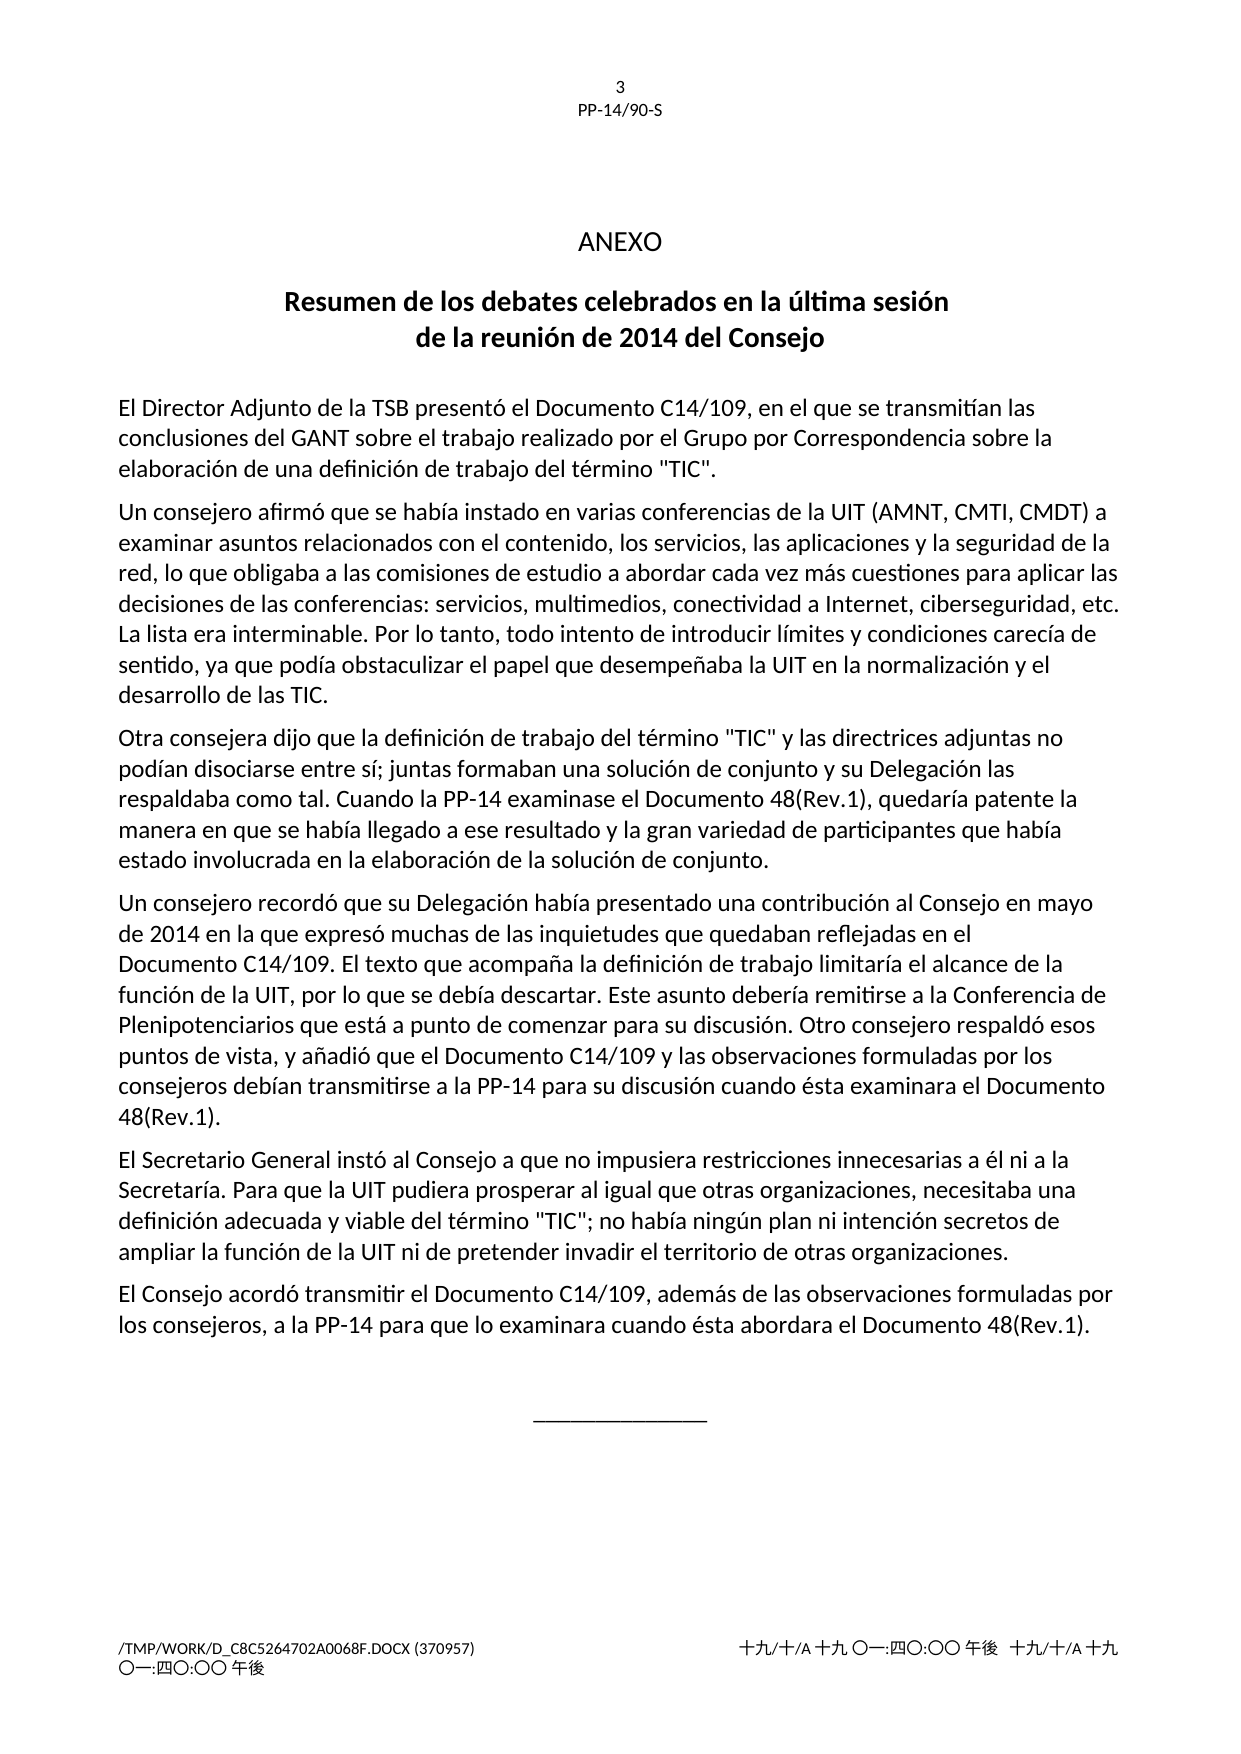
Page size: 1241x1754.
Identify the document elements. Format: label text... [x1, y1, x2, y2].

text Un consejero recordó que su Delegación había presentado una contribución al Consejo en mayo de 2014 en la que expresó muchas de las inquietudes que quedaban reflejadas en el Documento C14/109. El texto que acompaña la definición de trabajo limitaría el alcance de la función de la UIT, por lo que se debía descartar. Este asunto debería remitirse a la Conferencia de Plenipotenciarios que está a punto de comenzar para su discusión. Otro consejero respaldó esos puntos de vista, y añadió que el Documento C14/109 y las observaciones formuladas por los consejeros debían transmitirse a la PP-14 para su discusión cuando ésta examinara el Documento 48(Rev.1). [118, 887, 1122, 1132]
text El Consejo acordó transmitir el Documento C14/109, además de las observaciones formuladas por los consejeros, a la PP-14 para que lo examinara cuando ésta abordara el Documento 48(Rev.1). [118, 1279, 1122, 1340]
text ______________ [118, 1395, 1122, 1426]
text ANEXO [118, 223, 1122, 258]
text Un consejero afirmó que se había instado en varias conferencias de la UIT (AMNT, CMTI, CMDT) a examinar asuntos relacionados con el contenido, los servicios, las aplicaciones y la seguridad de la red, lo que obligaba a las comisiones de estudio a abordar cada vez más cuestiones para aplicar las decisiones de las conferencias: servicios, multimedios, conectividad a Internet, ciberseguridad, etc. La lista era interminable. Por lo tanto, todo intento de introducir límites y condiciones carecía de sentido, ya que podía obstaculizar el papel que desempeñaba la UIT en la normalización y el desarrollo de las TIC. [118, 496, 1122, 710]
text Otra consejera dijo que la definición de trabajo del término "TIC" y las directrices adjuntas no podían disociarse entre sí; juntas formaban una solución de conjunto y su Delegación las respaldaba como tal. Cuando la PP-14 examinase el Documento 48(Rev.1), quedaría patente la manera en que se había llegado a ese resultado y la gran variedad de participantes que había estado involucrada en la elaboración de la solución de conjunto. [118, 722, 1122, 875]
title Resumen de los debates celebrados en la última sesión de la reunión de 2014 del Consejo [118, 283, 1122, 354]
text El Secretario General instó al Consejo a que no impusiera restricciones innecesarias a él ni a la Secretaría. Para que la UIT pudiera prosperar al igual que otras organizaciones, necesitaba una definición adecuada y viable del término "TIC"; no había ningún plan ni intención secretos de ampliar la función de la UIT ni de pretender invadir el territorio de otras organizaciones. [118, 1144, 1122, 1266]
text El Director Adjunto de la TSB presentó el Documento C14/109, en el que se transmitían las conclusiones del GANT sobre el trabajo realizado por el Grupo por Correspondencia sobre la elaboración de una definición de trabajo del término "TIC". [118, 392, 1122, 484]
